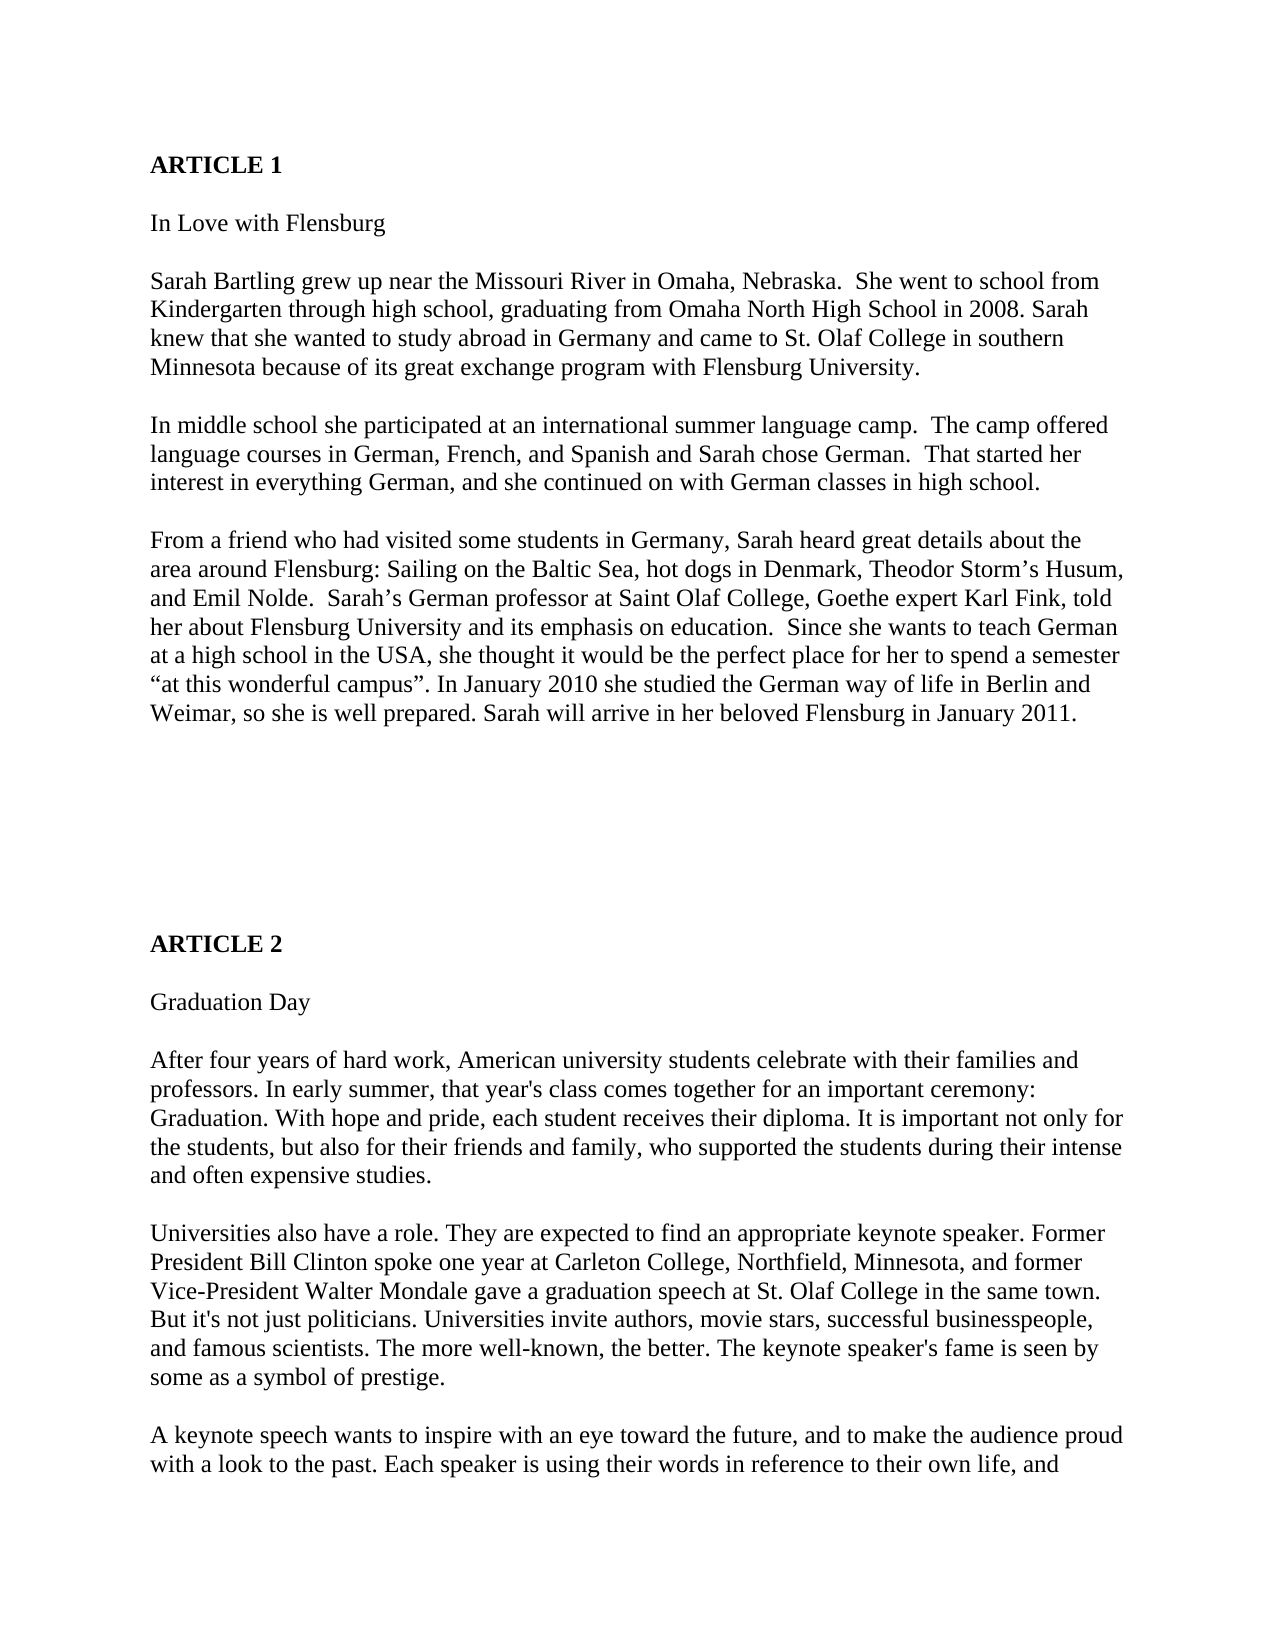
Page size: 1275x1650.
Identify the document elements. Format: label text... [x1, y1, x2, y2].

text Graduation Day [150, 987, 1125, 1016]
text In Love with Flensburg [150, 208, 1125, 237]
text Universities also have a role. They are expected to find an appropriate keynote speaker. Former President Bill Clinton spoke one year at Carleton College, Northfield, Minnesota, and former Vice-President Walter Mondale gave a graduation speech at St. Olaf College in the same town. But it's not just politicians. Universities invite authors, movie stars, successful businesspeople, and famous scientists. The more well-known, the better. The keynote speaker's fame is seen by some as a symbol of prestige. [150, 1218, 1125, 1391]
text After four years of hard work, American university students celebrate with their families and professors. In early summer, that year's class comes together for an important ceremony: Graduation. With hope and pride, each student receives their diploma. It is important not only for the students, but also for their friends and family, who supported the students during their intense and often expensive studies. [150, 1045, 1125, 1189]
text ARTICLE 1 [150, 150, 1125, 179]
text From a friend who had visited some students in Germany, Sarah heard great details about the area around Flensburg: Sailing on the Baltic Sea, hot dogs in Denmark, Theodor Storm’s Husum, and Emil Nolde. Sarah’s German professor at Saint Olaf College, Goethe expert Karl Fink, told her about Flensburg University and its emphasis on education. Since she wants to teach German at a high school in the USA, she thought it would be the perfect place for her to spend a semester “at this wonderful campus”. In January 2010 she studied the German way of life in Berlin and Weimar, so she is well prepared. Sarah will arrive in her beloved Flensburg in January 2011. [150, 525, 1125, 727]
text ARTICLE 2 [150, 929, 1125, 958]
text In middle school she participated at an international summer language camp. The camp offered language courses in German, French, and Spanish and Sarah chose German. That started her interest in everything German, and she continued on with German classes in high school. [150, 410, 1125, 496]
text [150, 1420, 1125, 1477]
text Sarah Bartling grew up near the Missouri River in Omaha, Nebraska. She went to school from Kindergarten through high school, graduating from Omaha North High School in 2008. Sarah knew that she wanted to study abroad in Germany and came to St. Olaf College in southern Minnesota because of its great exchange program with Flensburg University. [150, 266, 1125, 381]
